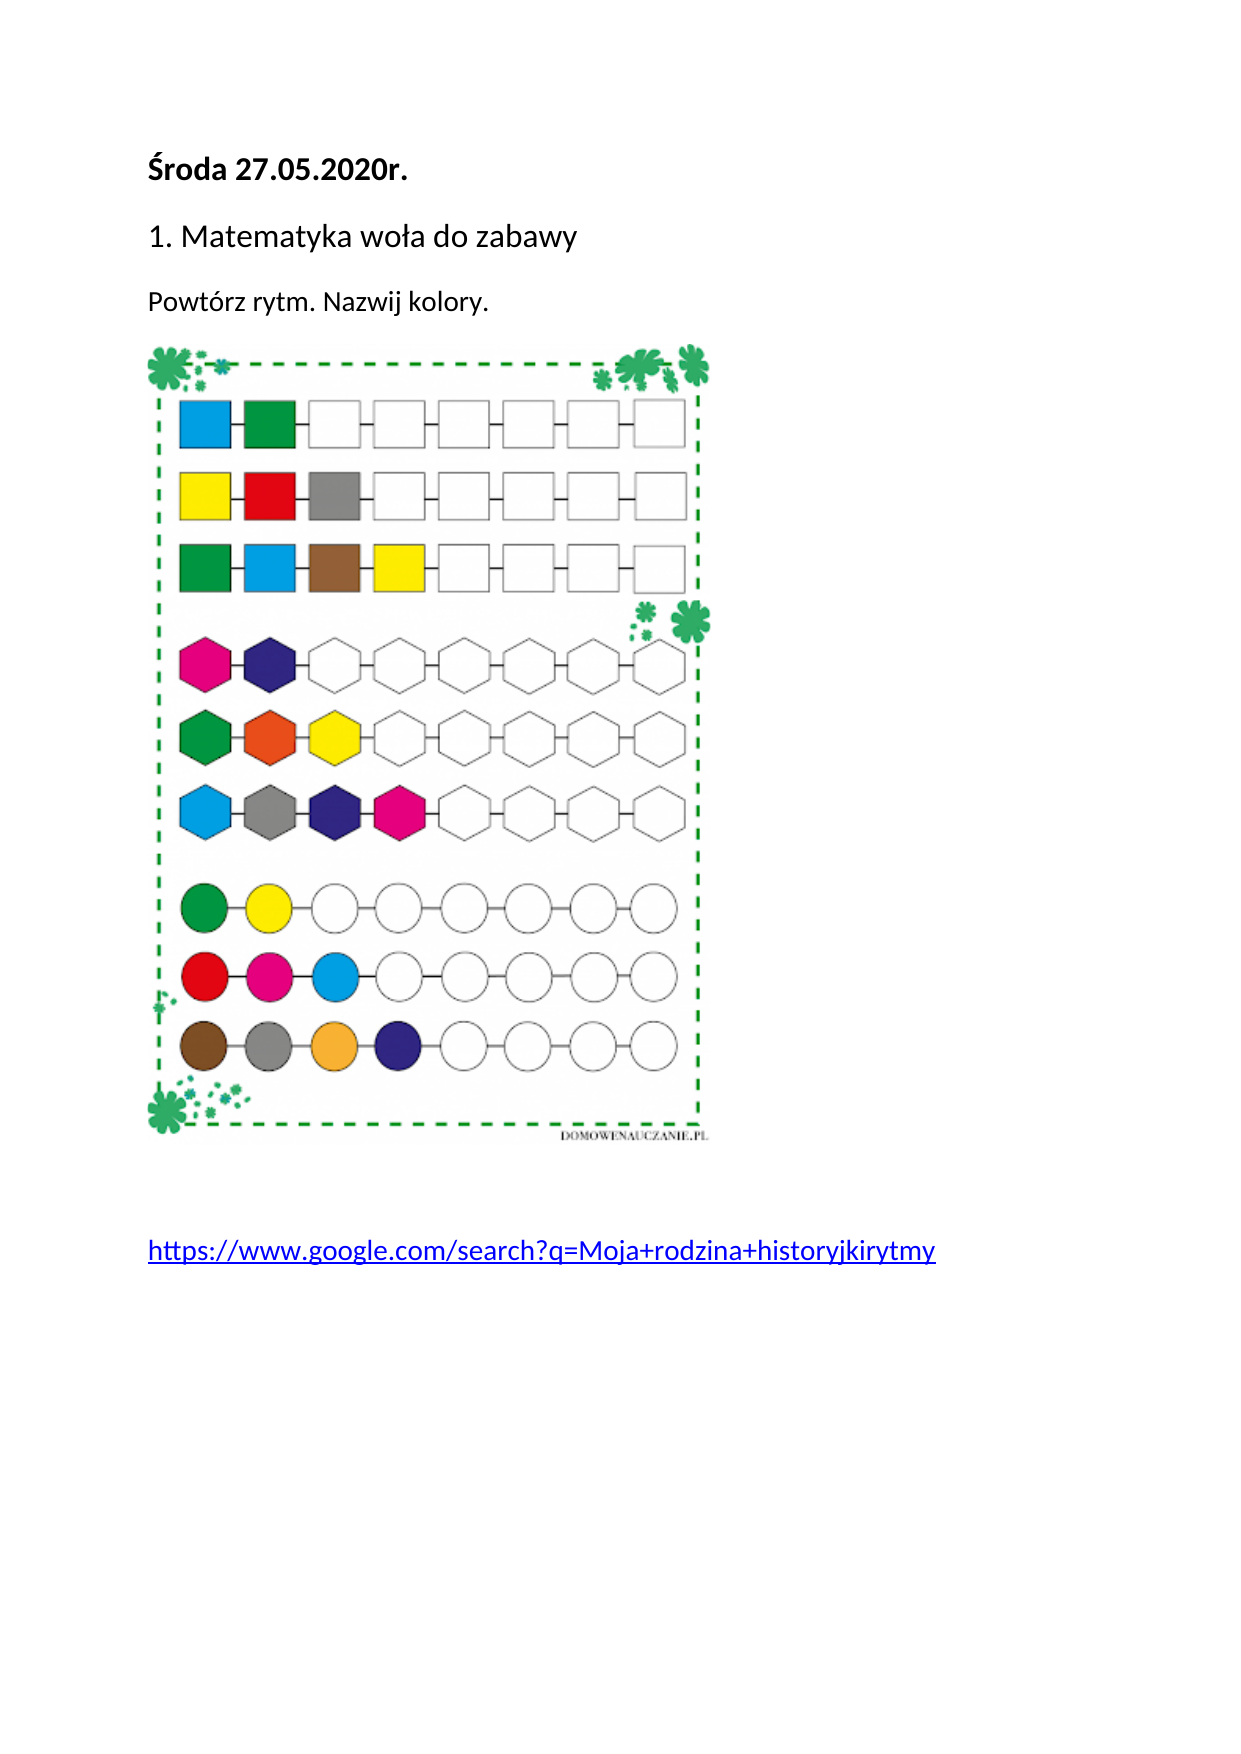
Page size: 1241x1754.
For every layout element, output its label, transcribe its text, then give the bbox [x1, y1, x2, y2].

text Środa 27.05.2020r. [148, 148, 1093, 188]
text https://www.google.com/search?q=Moja+rodzina+historyjkirytmy [148, 1232, 1093, 1267]
text Powtórz rytm. Nazwij kolory. [148, 283, 1093, 318]
text 1. Matematyka woła do zabawy [148, 215, 1093, 256]
picture [147, 344, 711, 1145]
